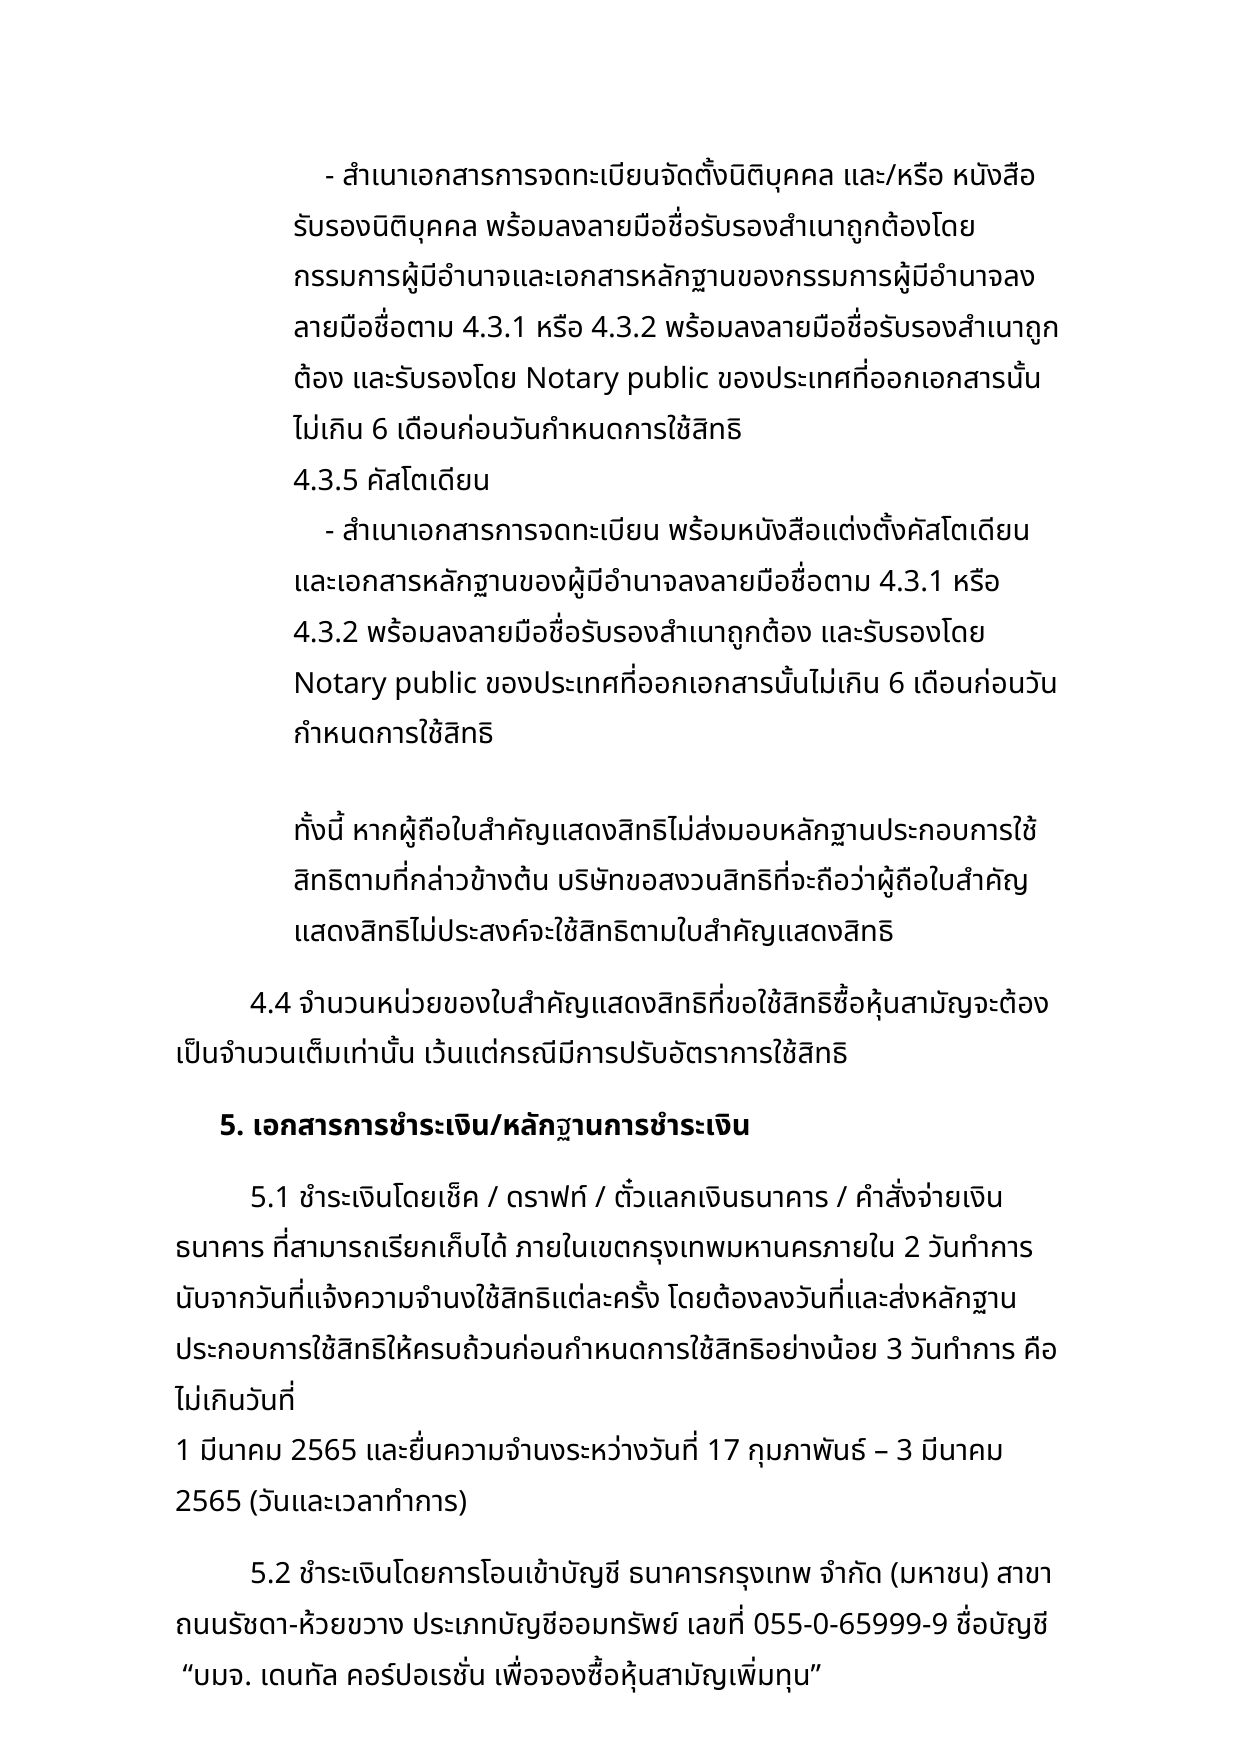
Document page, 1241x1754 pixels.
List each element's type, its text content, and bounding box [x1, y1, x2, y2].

text 4.4 จำนวนหน่วยของใบสำคัญแสดงสิทธิที่ขอใช้สิทธิซื้อหุ้นสามัญจะต้องเป็นจำนวนเต็มเท่านั้น เว้นแต่กรณีมีการปรับอัตราการใช้สิทธิ [175, 982, 1065, 1077]
list - สำเนาเอกสารการจดทะเบียนจัดตั้งนิติบุคคล และ/หรือ หนังสือรับรองนิติบุคคล พร้อมลงลายมือชื่อรับรองสำเนาถูกต้องโดยกรรมการผู้มีอำนาจและเอกสารหลักฐานของกรรมการผู้มีอำนาจลงลายมือชื่อตาม 4.3.1 หรือ 4.3.2 พร้อมลงลายมือชื่อรับรองสำเนาถูกต้อง และรับรองโดย Notary public ของประเทศที่ออกเอกสารนั้นไม่เกิน 6 เดือนก่อนวันกำหนดการใช้สิทธิ [293, 154, 1065, 452]
list - สำเนาเอกสารการจดทะเบียน พร้อมหนังสือแต่งตั้งคัสโตเดียน และเอกสารหลักฐานของผู้มีอำนาจลงลายมือชื่อตาม 4.3.1 หรือ 4.3.2 พร้อมลงลายมือชื่อรับรองสำเนาถูกต้อง และรับรองโดย Notary public ของประเทศที่ออกเอกสารนั้นไม่เกิน 6 เดือนก่อนวันกำหนดการใช้สิทธิ [293, 509, 1065, 757]
text 5.2 ชำระเงินโดยการโอนเข้าบัญชี ธนาคารกรุงเทพ จำกัด (มหาชน) สาขาถนนรัชดา-ห้วยขวาง ประเภทบัญชีออมทรัพย์ เลขที่ 055-0-65999-9 ชื่อบัญชี “บมจ. เดนทัล คอร์ปอเรชั่น เพื่อจองซื้อหุ้นสามัญเพิ่มทุน” [175, 1552, 1065, 1698]
text 5. เอกสารการชำระเงิน/หลักฐานการชำระเงิน [175, 1104, 1065, 1148]
text 5.1 ชำระเงินโดยเช็ค / ดราฟท์ / ตั๋วแลกเงินธนาคาร / คำสั่งจ่ายเงินธนาคาร ที่สามารถเรียกเก็บได้ ภายในเขตกรุงเทพมหานครภายใน 2 วันทำการ นับจากวันที่แจ้งความจำนงใช้สิทธิแต่ละครั้ง โดยต้องลงวันที่และส่งหลักฐานประกอบการใช้สิทธิให้ครบถ้วนก่อนกำหนดการใช้สิทธิอย่างน้อย 3 วันทำการ คือ ไม่เกินวันที่ 1 มีนาคม 2565 และยื่นความจำนงระหว่างวันที่ 17 กุมภาพันธ์ – 3 มีนาคม 2565 (วันและเวลาทำการ) [175, 1176, 1065, 1525]
list ทั้งนี้ หากผู้ถือใบสำคัญแสดงสิทธิไม่ส่งมอบหลักฐานประกอบการใช้สิทธิตามที่กล่าวข้างต้น บริษัทขอสงวนสิทธิที่จะถือว่าผู้ถือใบสำคัญแสดงสิทธิไม่ประสงค์จะใช้สิทธิตามใบสำคัญแสดงสิทธิ [293, 809, 1065, 954]
list 4.3.5 คัสโตเดียน [293, 459, 1065, 503]
